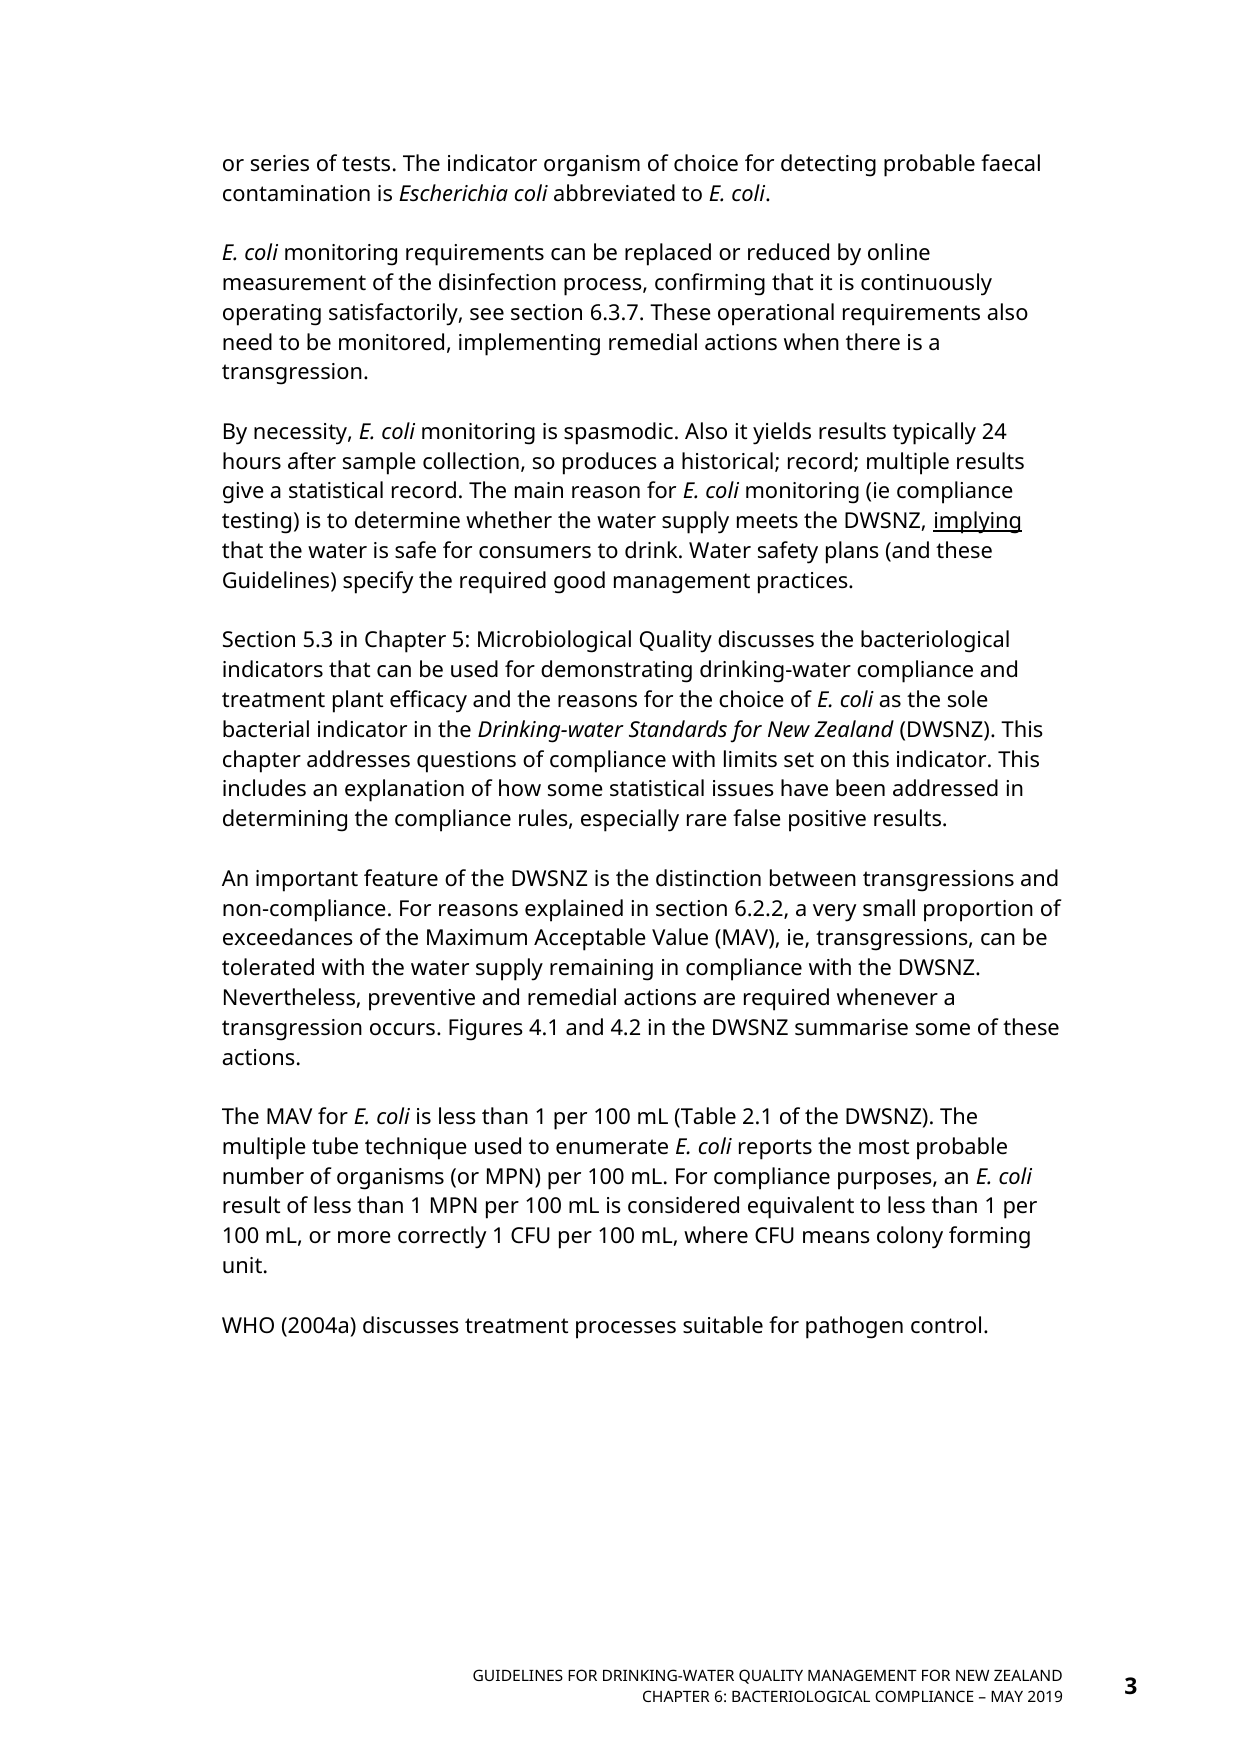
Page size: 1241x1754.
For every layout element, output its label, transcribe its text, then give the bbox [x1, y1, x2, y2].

text Section 5.3 in Chapter 5: Microbiological Quality discusses the bacteriological indicators that can be used for demonstrating drinking-water compliance and treatment plant efficacy and the reasons for the choice of E. coli as the sole bacterial indicator in the Drinking-water Standards for (DWSNZ). This chapter addresses questions of compliance with limits set on this indicator. This includes an explanation of how some statistical issues have been addressed in determining the compliance rules, especially rare false positive results. [222, 624, 1063, 833]
text E. coli monitoring requirements can be replaced or reduced by online measurement of the disinfection process, confirming that it is continuously operating satisfactorily, see section 6.3.7. These operational requirements also need to be monitored, implementing remedial actions when there is a transgression. [222, 237, 1063, 386]
text An important feature of the DWSNZ is the distinction between transgressions and non-compliance. For reasons explained in section 6.2.2, a very small proportion of exceedances of the Maximum Acceptable Value (MAV), ie, transgressions, can be tolerated with the water supply remaining in compliance with the DWSNZ. Nevertheless, preventive and remedial actions are required whenever a transgression occurs. Figures 4.1 and 4.2 in the DWSNZ summarise some of these actions. [222, 863, 1063, 1071]
text By necessity, E. coli monitoring is spasmodic. Also it yields results typically 24 hours after sample collection, so produces a historical; record; multiple results give a statistical record. The main reason for E. coli monitoring (ie compliance testing) is to determine whether the water supply meets the DWSNZ, implying that the water is safe for consumers to drink. Water safety plans (and these Guidelines) specify the required good management practices. [222, 416, 1063, 594]
text The MAV for E. coli is less than 1 per 100 mL (Table 2.1 of the DWSNZ). The multiple tube technique used to enumerate E. coli reports the most probable number of organisms (or MPN) per 100 mL. For compliance purposes, an E. coli result of less than 1 MPN per 100 mL is considered equivalent to less than 1 per 100 mL, or more correctly 1 CFU per 100 mL, where CFU means colony forming unit. [222, 1101, 1063, 1280]
text WHO (2004a) discusses treatment processes suitable for pathogen control. [222, 1309, 1063, 1339]
